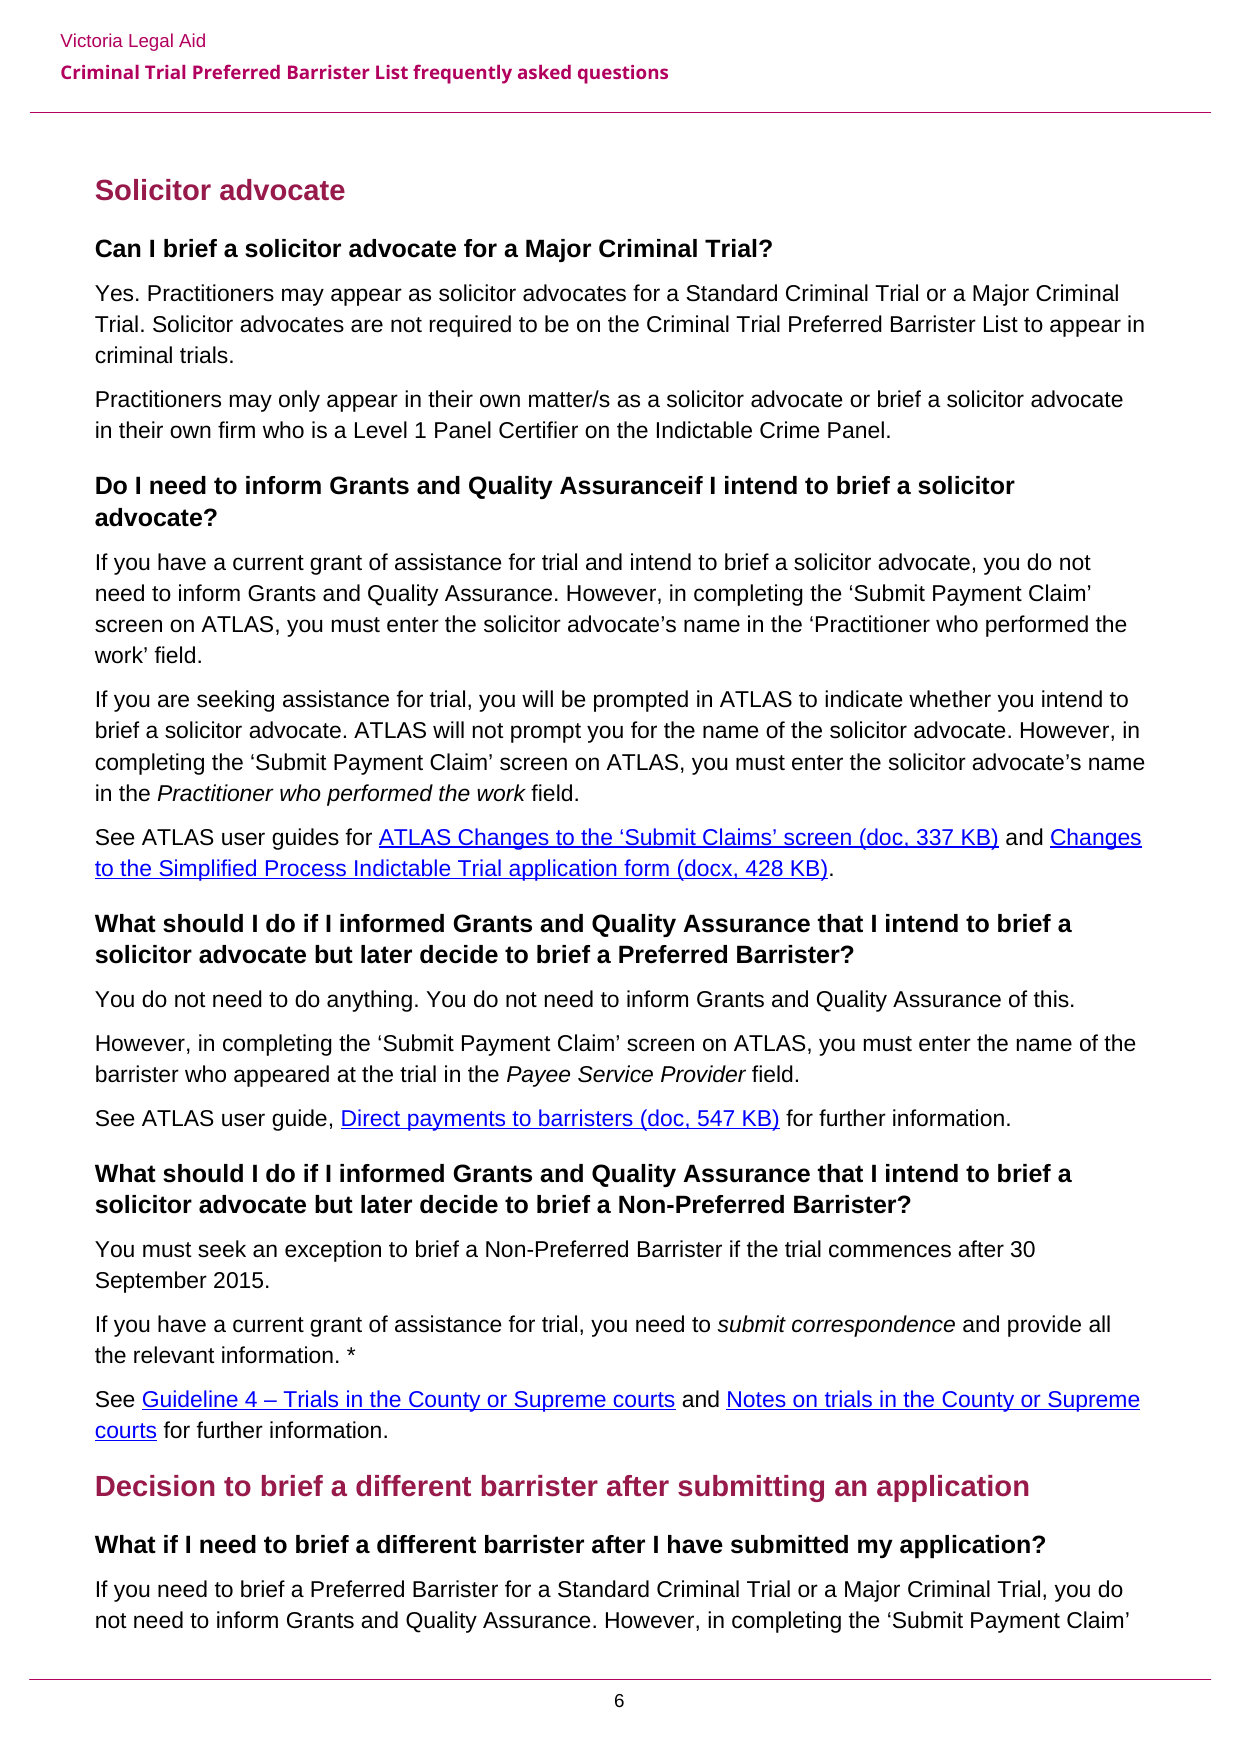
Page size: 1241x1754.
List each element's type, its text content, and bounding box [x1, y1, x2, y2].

text See ATLAS user guides for ATLAS Changes to the ‘Submit Claims’ screen (doc, 337 KB) and Changes to the Simplified Process Indictable Trial application form (docx, 428 KB). [94, 819, 1146, 881]
text If you are seeking assistance for trial, you will be prompted in ATLAS to indicate whether you intend to brief a solicitor advocate. ATLAS will not prompt you for the name of the solicitor advocate. However, in completing the ‘Submit Payment Claim’ screen on ATLAS, you must enter the solicitor advocate’s name in the Practitioner who performed the work field. [94, 681, 1146, 806]
subtitle Can I brief a solicitor advocate for a Major Criminal Trial? [94, 231, 1146, 262]
subtitle Decision to brief a different barrister after submitting an application [94, 1469, 1146, 1502]
text See Guideline 4 – Trials in the County or Supreme courts and Notes on trials in the County or Supreme courts for further information. [94, 1381, 1146, 1444]
text If you have a current grant of assistance for trial, you need to submit correspondence and provide all the relevant information. * [94, 1306, 1146, 1369]
subtitle What should I do if I informed Grants and Quality Assurance that I intend to brief a solicitor advocate but later decide to brief a Non-Preferred Barrister? [94, 1156, 1146, 1219]
text You do not need to do anything. You do not need to inform Grants and Quality Assurance of this. [94, 981, 1146, 1012]
subtitle Solicitor advocate [94, 173, 1146, 206]
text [94, 1571, 1146, 1633]
subtitle What should I do if I informed Grants and Quality Assurance that I intend to brief a solicitor advocate but later decide to brief a Preferred Barrister? [94, 906, 1146, 969]
text See ATLAS user guide, Direct payments to barristers (doc, 547 KB) for further information. [94, 1100, 1146, 1131]
subtitle What if I need to brief a different barrister after I have submitted my application? [94, 1527, 1146, 1558]
text However, in completing the ‘Submit Payment Claim’ screen on ATLAS, you must enter the name of the barrister who appeared at the trial in the Payee Service Provider field. [94, 1025, 1146, 1087]
subtitle Do I need to inform Grants and Quality Assuranceif I intend to brief a solicitor advocate? [94, 469, 1146, 531]
text Yes. Practitioners may appear as solicitor advocates for a Standard Criminal Trial or a Major Criminal Trial. Solicitor advocates are not required to be on the Criminal Trial Preferred Barrister List to appear in criminal trials. [94, 275, 1146, 369]
text Practitioners may only appear in their own matter/s as a solicitor advocate or brief a solicitor advocate in their own firm who is a Level 1 Panel Certifier on the Indictable Crime Panel. [94, 381, 1146, 444]
text You must seek an exception to brief a Non-Preferred Barrister if the trial commences after 30 September 2015. [94, 1231, 1146, 1294]
text If you have a current grant of assistance for trial and intend to brief a solicitor advocate, you do not need to inform Grants and Quality Assurance. However, in completing the ‘Submit Payment Claim’ screen on ATLAS, you must enter the solicitor advocate’s name in the ‘Practitioner who performed the work’ field. [94, 544, 1146, 669]
